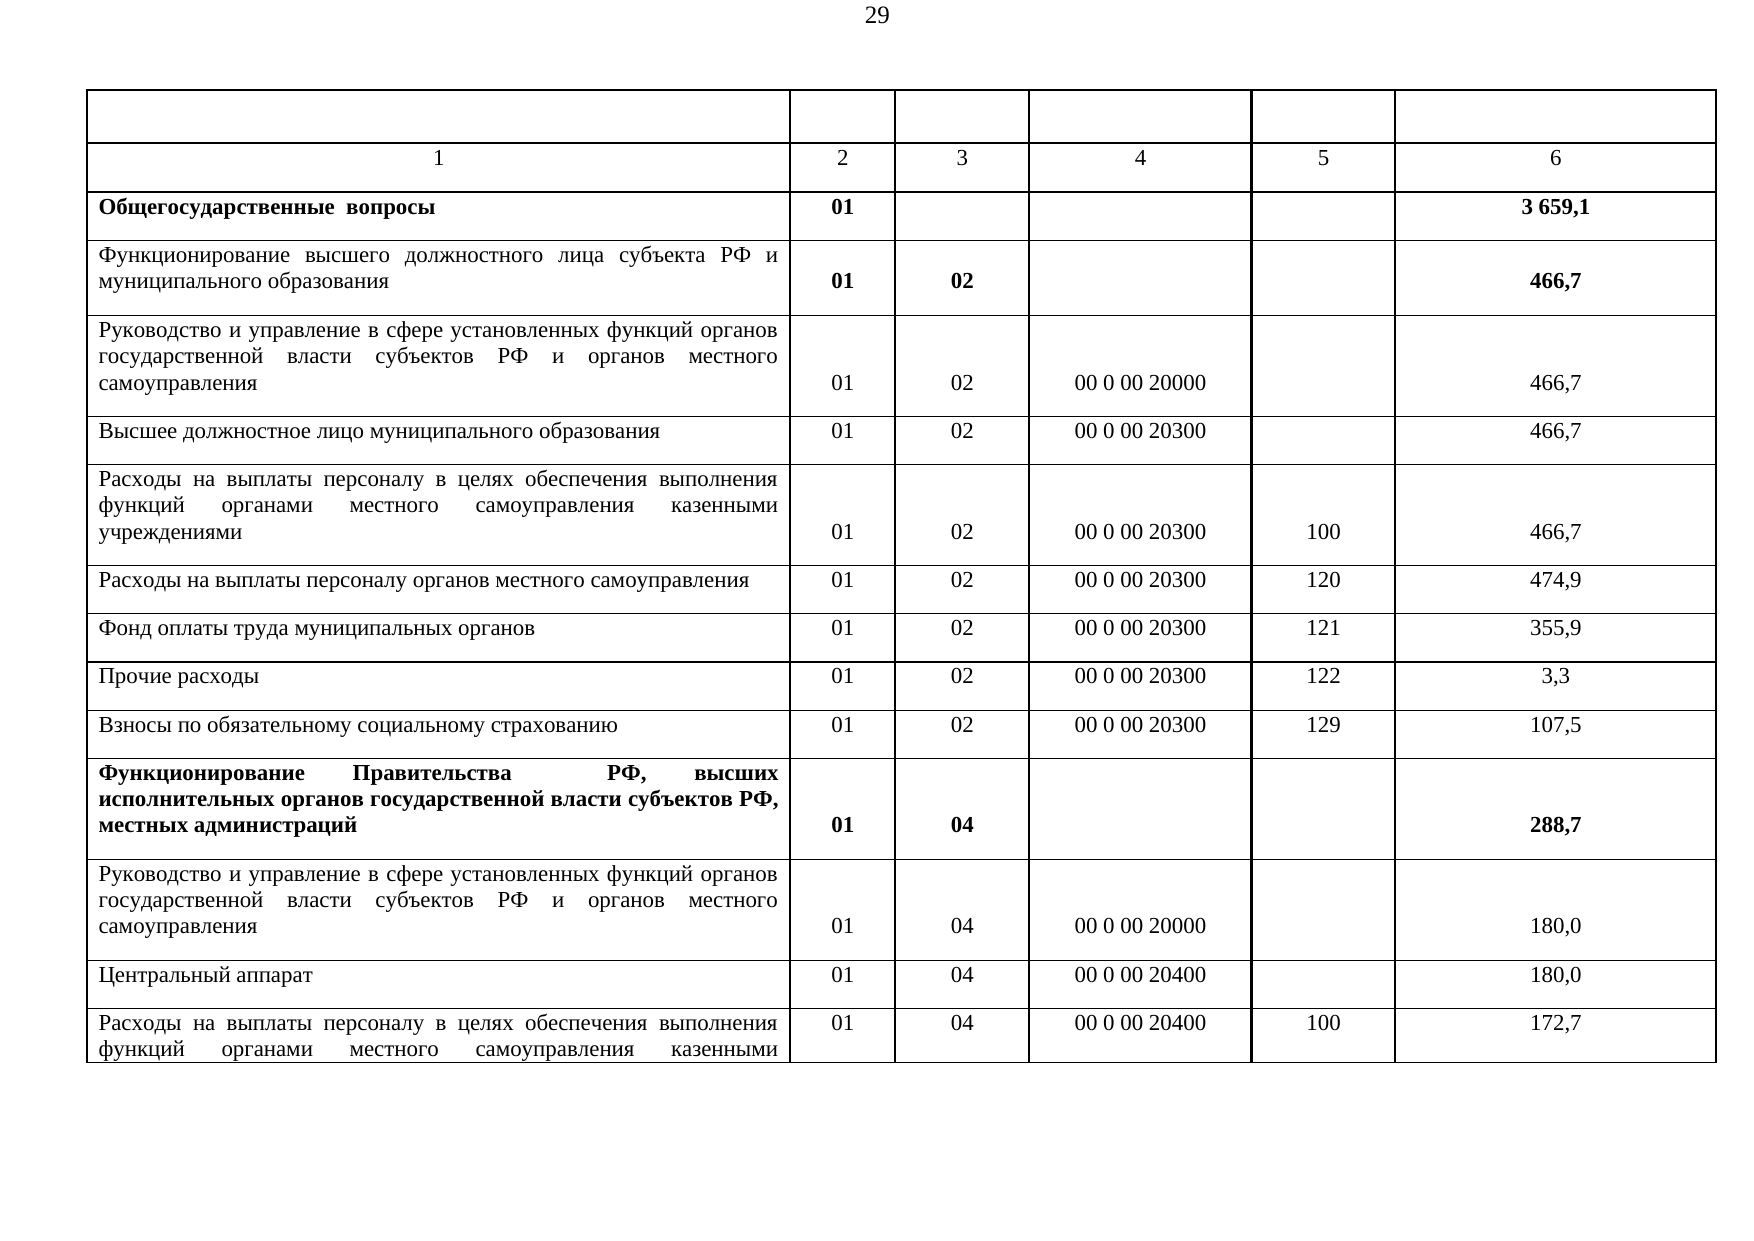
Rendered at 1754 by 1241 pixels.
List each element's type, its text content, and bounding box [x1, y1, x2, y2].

table_cell [896, 193, 1028, 240]
table_cell 3 659,1 [1396, 193, 1715, 240]
table_cell 288,7 [1396, 759, 1715, 859]
table_cell 01 [791, 1009, 894, 1062]
table_cell 01 [791, 860, 894, 960]
table_cell 121 [1253, 614, 1394, 661]
table_cell 00 0 00 20000 [1030, 316, 1250, 416]
table_cell 00 0 00 20300 [1030, 614, 1250, 661]
table_cell 04 [896, 759, 1028, 859]
table_cell 01 [791, 961, 894, 1008]
table_cell 02 [896, 241, 1028, 315]
table_cell Фонд оплаты труда муниципальных органов [88, 614, 789, 661]
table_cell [88, 1009, 789, 1062]
table_cell [1253, 961, 1394, 1008]
table_cell 00 0 00 20400 [1030, 1009, 1250, 1062]
table_cell 00 0 00 20300 [1030, 566, 1250, 613]
table_cell 02 [896, 663, 1028, 709]
table_cell 01 [791, 759, 894, 859]
table_cell 172,7 [1396, 1009, 1715, 1062]
table_cell 00 0 00 20300 [1030, 417, 1250, 464]
table_cell Расходы на выплаты персоналу в целях обеспечения выполнения функций органами местного самоуправления казенными учреждениями [88, 465, 789, 565]
table_cell [1253, 241, 1394, 315]
table_cell 474,9 [1396, 566, 1715, 613]
table_cell 180,0 [1396, 860, 1715, 960]
table_cell 01 [791, 417, 894, 464]
table_cell 02 [896, 465, 1028, 565]
table_cell Прочие расходы [88, 663, 789, 709]
table_cell 3 [896, 144, 1028, 191]
table_cell 120 [1253, 566, 1394, 613]
table_cell 466,7 [1396, 316, 1715, 416]
table_cell 2 [791, 144, 894, 191]
table_cell 3,3 [1396, 663, 1715, 709]
table_cell 4 [1030, 144, 1250, 191]
table_cell [1253, 759, 1394, 859]
table_cell 02 [896, 614, 1028, 661]
table_cell 5 [1253, 144, 1394, 191]
table_cell 466,7 [1396, 417, 1715, 464]
table_cell 00 0 00 20400 [1030, 961, 1250, 1008]
table_cell Центральный аппарат [88, 961, 789, 1008]
table_cell Руководство и управление в сфере установленных функций органов государственной власти субъектов РФ и органов местного самоуправления [88, 860, 789, 960]
table_cell 6 [1396, 144, 1715, 191]
table_cell Взносы по обязательному социальному страхованию [88, 711, 789, 758]
table_cell [1030, 241, 1250, 315]
table_cell 04 [896, 1009, 1028, 1062]
table_cell 100 [1253, 1009, 1394, 1062]
table_cell [1253, 860, 1394, 960]
table_cell 04 [896, 961, 1028, 1008]
table_cell 00 0 00 20300 [1030, 711, 1250, 758]
table_cell Расходы на выплаты персоналу органов местного самоуправления [88, 566, 789, 613]
table_cell [1253, 193, 1394, 240]
table_cell 01 [791, 316, 894, 416]
table_cell 01 [791, 566, 894, 613]
table_cell 01 [791, 614, 894, 661]
table_cell Высшее должностное лицо муниципального образования [88, 417, 789, 464]
table_cell [1253, 417, 1394, 464]
table_cell 100 [1253, 465, 1394, 565]
table_cell 04 [896, 860, 1028, 960]
table_cell 02 [896, 316, 1028, 416]
table_cell 466,7 [1396, 241, 1715, 315]
table_cell Функционирование Правительства РФ, высших исполнительных органов государственной власти субъектов РФ, местных администраций [88, 759, 789, 859]
table_cell 01 [791, 711, 894, 758]
table_cell 01 [791, 663, 894, 709]
table_cell Руководство и управление в сфере установленных функций органов государственной власти субъектов РФ и органов местного самоуправления [88, 316, 789, 416]
table_cell 1 [88, 144, 789, 191]
table_cell 466,7 [1396, 465, 1715, 565]
table_cell 122 [1253, 663, 1394, 709]
table_cell 355,9 [1396, 614, 1715, 661]
table_cell 01 [791, 241, 894, 315]
table_cell 02 [896, 711, 1028, 758]
table_cell 107,5 [1396, 711, 1715, 758]
table_cell 00 0 00 20300 [1030, 663, 1250, 709]
table_cell 00 0 00 20300 [1030, 465, 1250, 565]
table_cell [1030, 759, 1250, 859]
table_cell 180,0 [1396, 961, 1715, 1008]
table_cell [1253, 316, 1394, 416]
table_cell 129 [1253, 711, 1394, 758]
table_cell 01 [791, 465, 894, 565]
table_cell 02 [896, 566, 1028, 613]
table_cell Функционирование высшего должностного лица субъекта РФ и муниципального образования [88, 241, 789, 315]
table_cell 00 0 00 20000 [1030, 860, 1250, 960]
table_cell [1030, 193, 1250, 240]
table_cell 02 [896, 417, 1028, 464]
table_cell Общегосударственные вопросы [88, 193, 789, 240]
table_cell 01 [791, 193, 894, 240]
